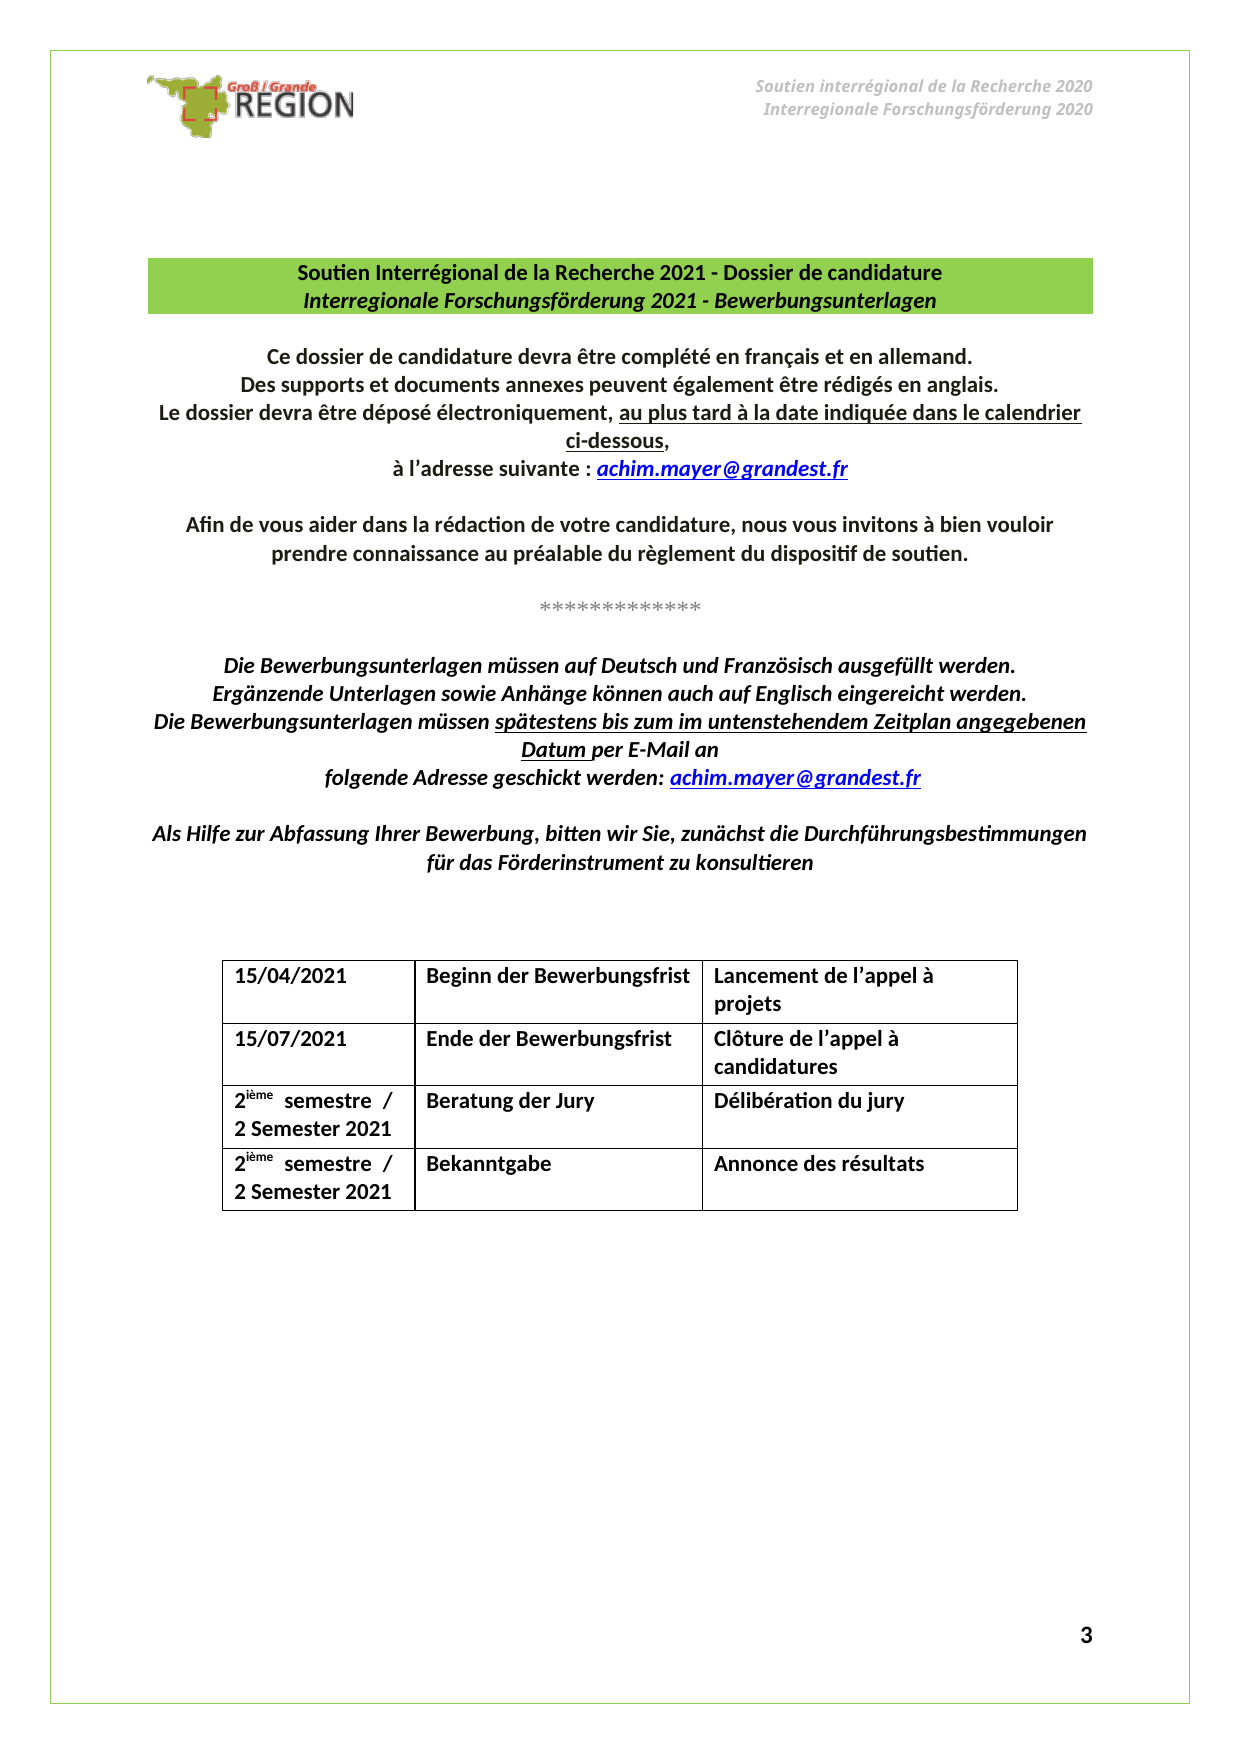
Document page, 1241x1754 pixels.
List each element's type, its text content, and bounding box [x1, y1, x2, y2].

table_header Beginn der Bewerbungsfrist [416, 961, 702, 1023]
table_cell Délibération du jury [703, 1086, 1017, 1148]
subtitle Afin de vous aider dans la rédaction de votre candidature, nous vous invitons à bien vouloir prendre connaissance au préalable du règlement du dispositif de soutien. [148, 511, 1093, 567]
table_cell 2ième semestre / 2 Semester 2021 [223, 1149, 414, 1210]
subtitle Die Bewerbungsunterlagen müssen auf Deutsch und Französisch ausgefüllt werden. [148, 651, 1093, 679]
subtitle Ergänzende Unterlagen sowie Anhänge können auch auf Englisch eingereicht werden. [148, 679, 1093, 707]
table_header Lancement de l’appel à projets [703, 961, 1017, 1023]
table_header 15/04/2021 [223, 961, 414, 1023]
subtitle ************* [148, 595, 1093, 623]
table_cell 15/07/2021 [223, 1024, 414, 1085]
table_cell Beratung der Jury [416, 1086, 702, 1148]
table_cell Ende der Bewerbungsfrist [416, 1024, 702, 1085]
subtitle Des supports et documents annexes peuvent également être rédigés en anglais. [148, 371, 1093, 398]
table_cell Annonce des résultats [703, 1149, 1017, 1210]
subtitle Ce dossier de candidature devra être complété en français et en allemand. [148, 342, 1093, 371]
subtitle Als Hilfe zur Abfassung Ihrer Bewerbung, bitten wir Sie, zunächst die Durchführungsbestimmungen für das Förderinstrument zu konsultieren [148, 819, 1093, 876]
table_cell Clôture de l’appel à candidatures [703, 1024, 1017, 1085]
table_cell 2ième semestre / 2 Semester 2021 [223, 1086, 414, 1148]
subtitle Interregionale Forschungsförderung 2021 - Bewerbungsunterlagen [148, 286, 1093, 314]
picture [147, 75, 354, 139]
subtitle Le dossier devra être déposé électroniquement, au plus tard à la date indiquée dans le calendrier ci-dessous, à l’adresse suivante : achim.mayer@grandest.fr [148, 398, 1093, 483]
subtitle Soutien Interrégional de la Recherche 2021 - Dossier de candidature [148, 258, 1093, 286]
table_cell Bekanntgabe [416, 1149, 702, 1210]
subtitle Die Bewerbungsunterlagen müssen spätestens bis zum im untenstehendem Zeitplan angegebenen Datum per E-Mail an folgende Adresse geschickt werden: achim.mayer@grandest.fr [148, 707, 1093, 792]
